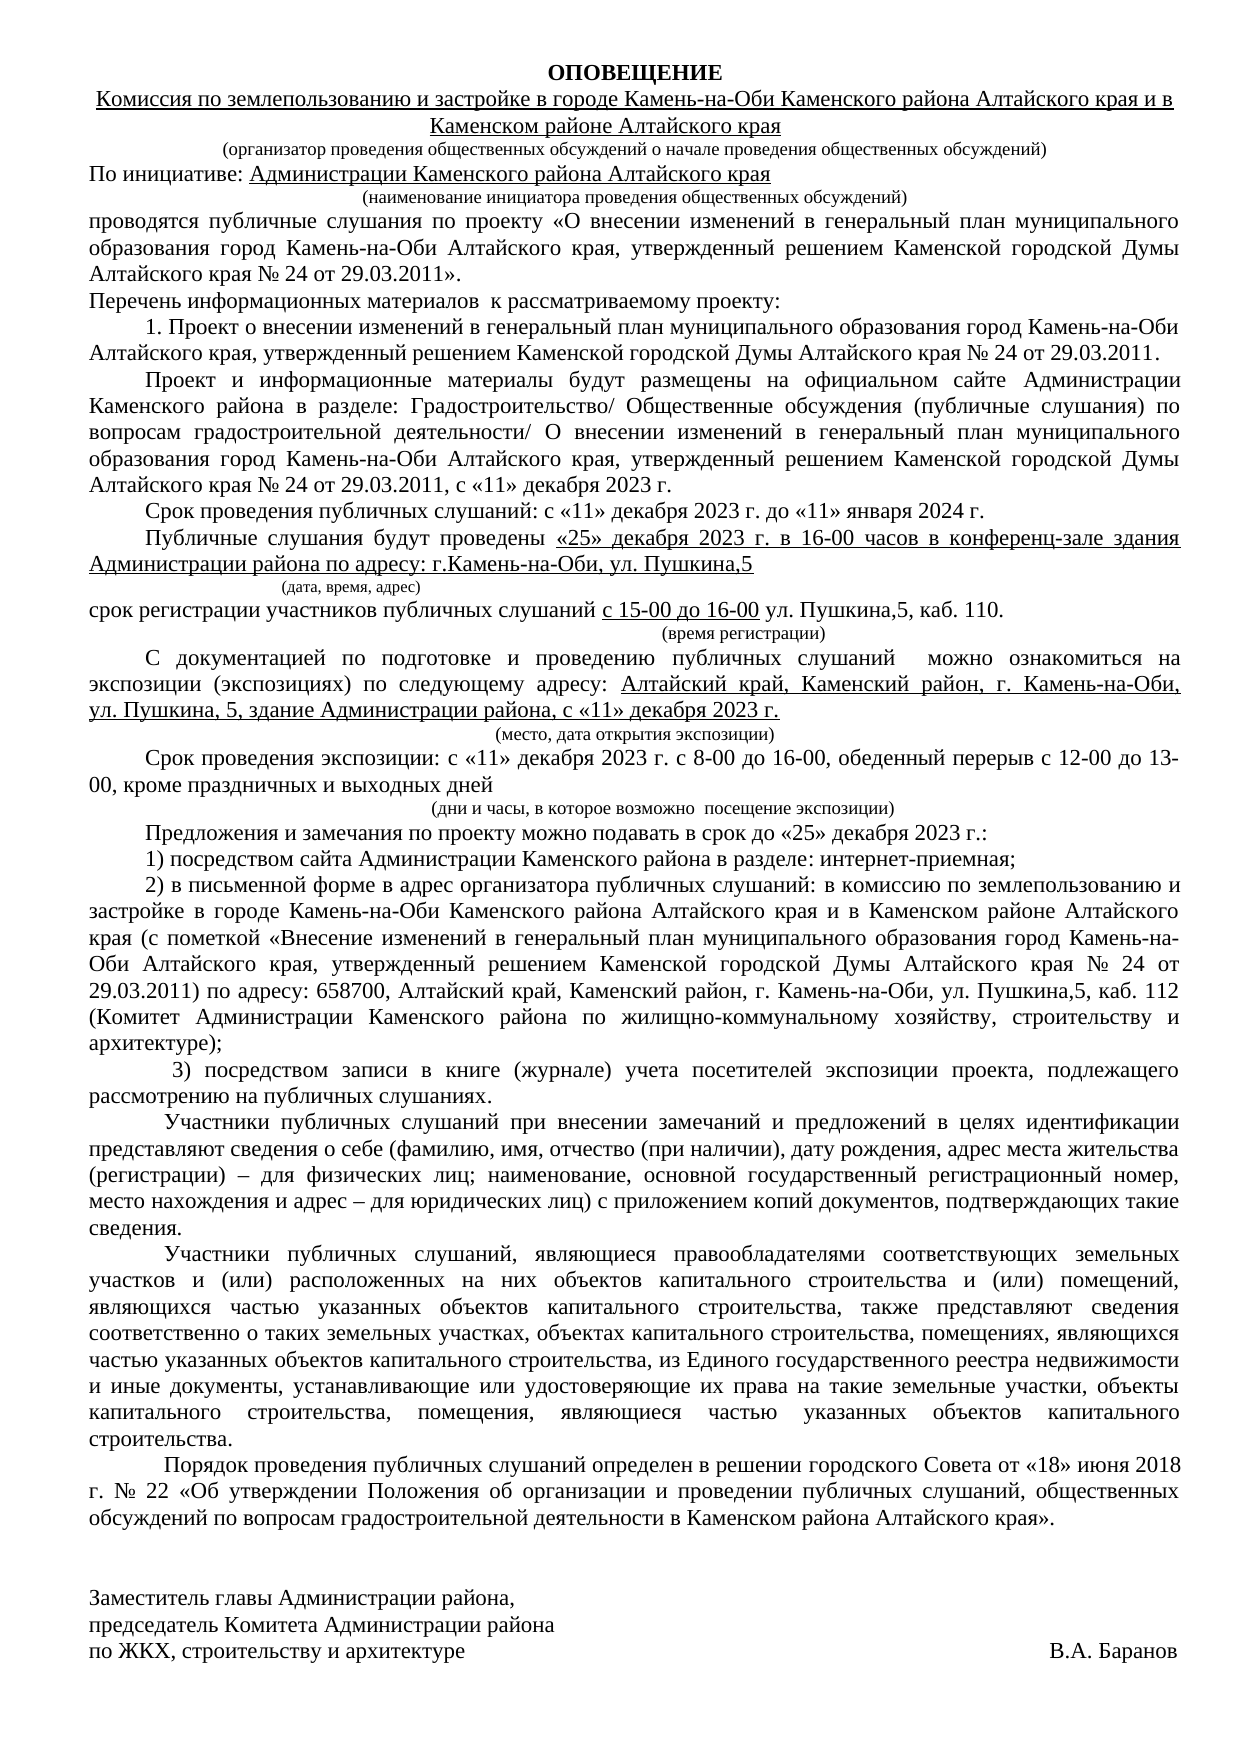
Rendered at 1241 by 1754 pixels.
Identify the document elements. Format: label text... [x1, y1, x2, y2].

text (место, дата открытия экспозиции) [89, 723, 1181, 744]
text По инициативе: Администрации Каменского района Алтайского края [89, 160, 1181, 186]
text С документацией по подготовке и проведению публичных слушаний можно ознакомиться на экспозиции (экспозициях) по следующему адресу: Алтайский край, Каменский район, г. Камень-на-Оби, ул. Пушкина, 5, здание Администрации района, с «11» декабря 2023 г. [89, 644, 1181, 723]
text (дата, время, адрес) [89, 577, 1181, 596]
text ОПОВЕЩЕНИЕ [89, 59, 1181, 85]
text Публичные слушания будут проведены «25» декабря 2023 г. в 16-00 часов в конференц-зале здания Администрации района по адресу: г.Камень-на-Оби, ул. Пушкина,5 [89, 524, 1181, 577]
text Срок проведения экспозиции: с «11» декабря 2023 г. с 8-00 до 16-00, обеденный перерыв с 12-00 до 13-00, кроме праздничных и выходных дней [89, 744, 1181, 797]
text Порядок проведения публичных слушаний определен в решении городского Совета от «18» июня 2018 г. № 22 «Об утверждении Положения об организации и проведении публичных слушаний, общественных обсуждений по вопросам градостроительной деятельности в Каменском района Алтайского края». [89, 1451, 1181, 1530]
text Заместитель главы Администрации района, [89, 1584, 1181, 1611]
text Проект и информационные материалы будут размещены на официальном сайте Администрации Каменского района в разделе: Градостроительство/ Общественные обсуждения (публичные слушания) по вопросам градостроительной деятельности/ О внесении изменений в генеральный план муниципального образования город Камень-на-Оби Алтайского края, утвержденный решением Каменской городской Думы Алтайского края № 24 от 29.03.2011, с «11» декабря 2023 г. [89, 366, 1181, 497]
text (время регистрации) [89, 622, 1181, 644]
text Перечень информационных материалов к рассматриваемому проекту: [89, 287, 1181, 313]
text 2) в письменной форме в адрес организатора публичных слушаний: в комиссию по землепользованию и застройке в городе Камень-на-Оби Каменского района Алтайского края и в Каменском районе Алтайского края (с пометкой «Внесение изменений в генеральный план муниципального образования город Камень-на-Оби Алтайского края, утвержденный решением Каменской городской Думы Алтайского края № 24 от 29.03.2011) по адресу: 658700, Алтайский край, Каменский район, г. Камень-на-Оби, ул. Пушкина,5, каб. 112 (Комитет Администрации Каменского района по жилищно-коммунальному хозяйству, строительству и архитектуре); [89, 871, 1181, 1056]
text Предложения и замечания по проекту можно подавать в срок до «25» декабря 2023 г.: [89, 818, 1181, 845]
text срок регистрации участников публичных слушаний с 15-00 до 16-00 ул. Пушкина,5, каб. 110. [89, 596, 1181, 622]
text 1. Проект о внесении изменений в генеральный план муниципального образования город Камень-на-Оби Алтайского края, утвержденный решением Каменской городской Думы Алтайского края № 24 от 29.03.2011. [89, 313, 1181, 366]
text (организатор проведения общественных обсуждений о начале проведения общественных обсуждений) [29, 138, 1181, 160]
text 3) посредством записи в книге (журнале) учета посетителей экспозиции проекта, подлежащего рассмотрению на публичных слушаниях. [89, 1056, 1181, 1108]
text по ЖКХ, строительству и архитектуре В.А. Баранов [89, 1637, 1181, 1663]
text Срок проведения публичных слушаний: с «11» декабря 2023 г. до «11» января 2024 г. [89, 497, 1181, 524]
text Комиссия по землепользованию и застройке в городе Камень-на-Оби Каменского района Алтайского края и в Каменском районе Алтайского края [29, 85, 1181, 138]
text Участники публичных слушаний, являющиеся правообладателями соответствующих земельных участков и (или) расположенных на них объектов капитального строительства и (или) помещений, являющихся частью указанных объектов капитального строительства, также представляют сведения соответственно о таких земельных участках, объектах капитального строительства, помещениях, являющихся частью указанных объектов капитального строительства, из Единого государственного реестра недвижимости и иные документы, устанавливающие или удостоверяющие их права на такие земельные участки, объекты капитального строительства, помещения, являющиеся частью указанных объектов капитального строительства. [89, 1240, 1181, 1451]
text Участники публичных слушаний при внесении замечаний и предложений в целях идентификации представляют сведения о себе (фамилию, имя, отчество (при наличии), дату рождения, адрес места жительства (регистрации) – для физических лиц; наименование, основной государственный регистрационный номер, место нахождения и адрес – для юридических лиц) с приложением копий документов, подтверждающих такие сведения. [89, 1108, 1181, 1240]
text проводятся публичные слушания по проекту «О внесении изменений в генеральный план муниципального образования город Камень-на-Оби Алтайского края, утвержденный решением Каменской городской Думы Алтайского края № 24 от 29.03.2011». [89, 208, 1181, 287]
text председатель Комитета Администрации района [89, 1611, 1181, 1637]
text (дни и часы, в которое возможно посещение экспозиции) [89, 797, 1181, 818]
text (наименование инициатора проведения общественных обсуждений) [89, 186, 1181, 208]
text 1) посредством сайта Администрации Каменского района в разделе: интернет-приемная; [89, 845, 1181, 871]
